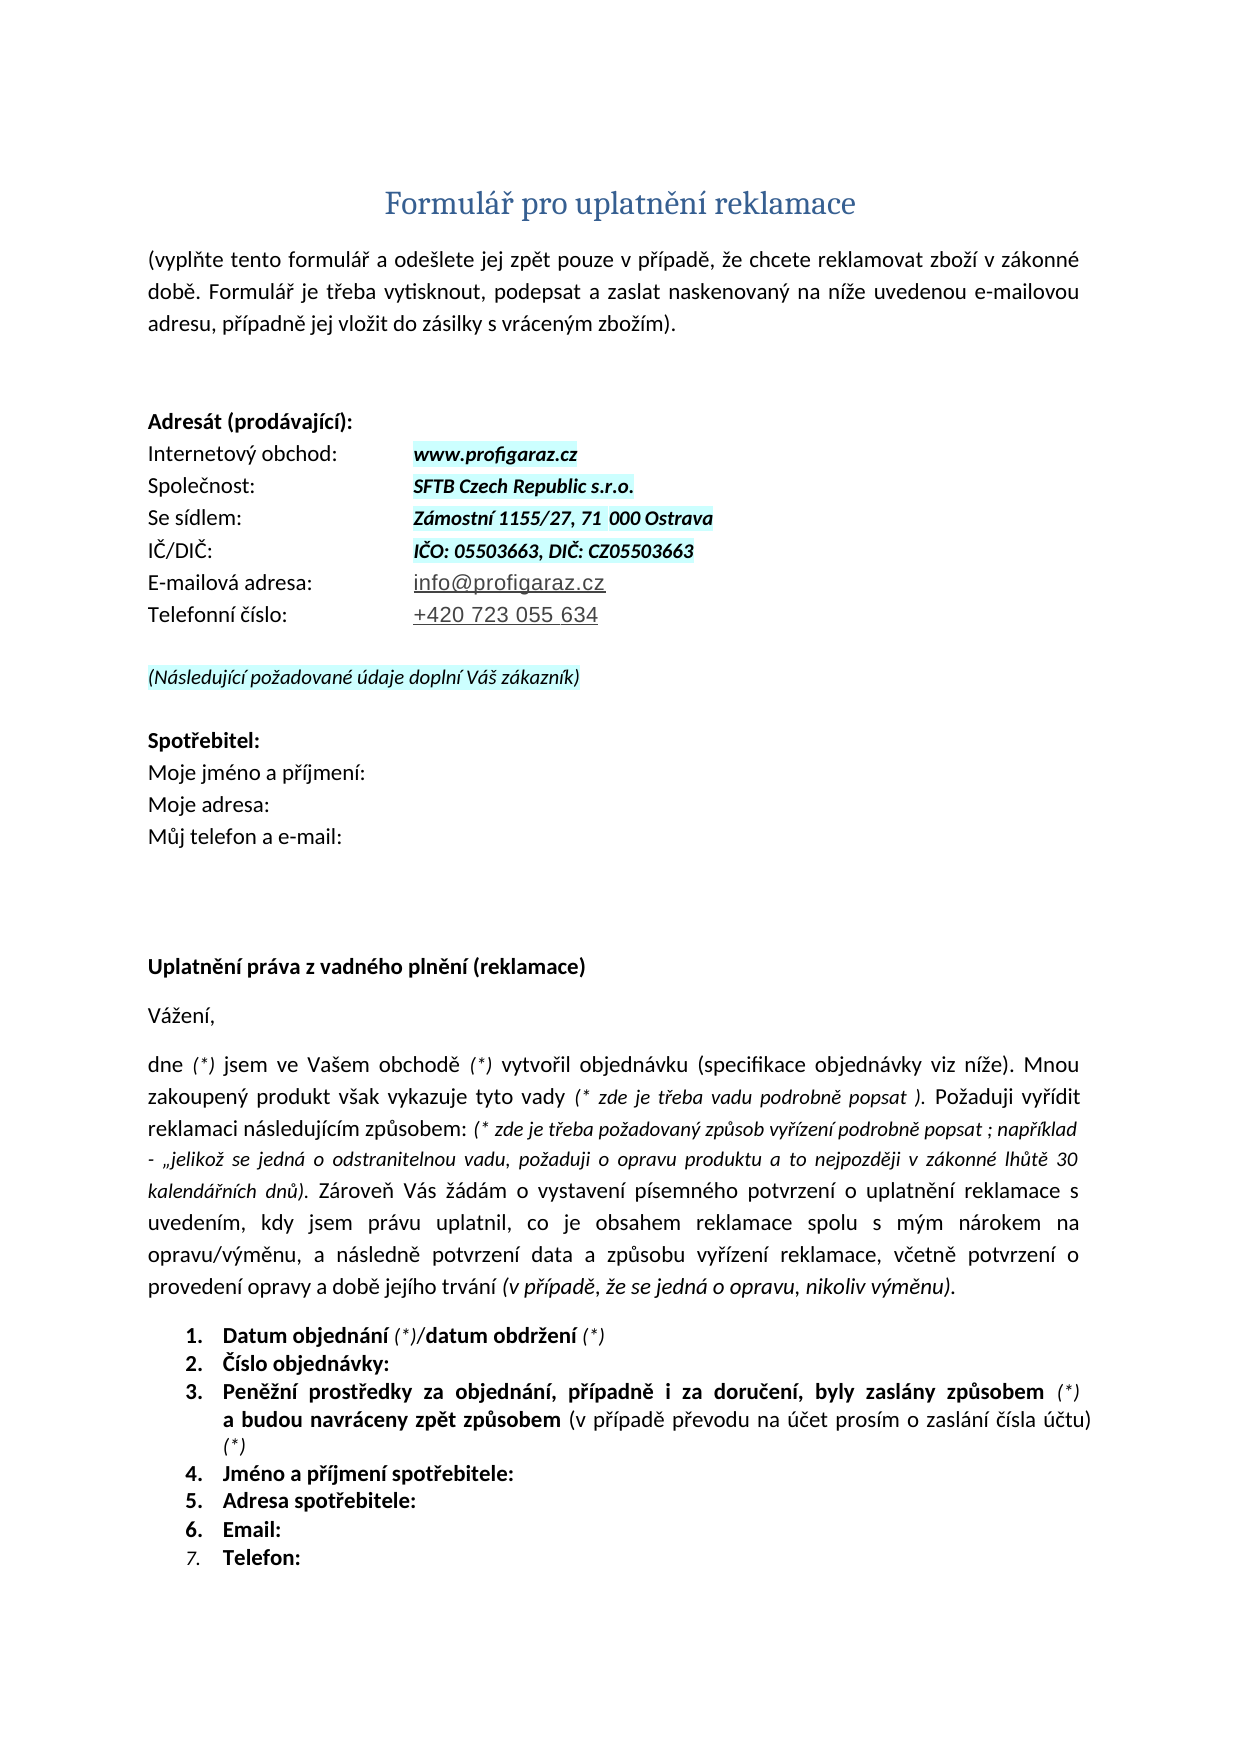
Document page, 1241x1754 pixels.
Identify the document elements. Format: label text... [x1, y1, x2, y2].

list Telefon: [185, 1543, 1093, 1571]
text dne (*) jsem ve Vašem obchodě (*) vytvořil objednávku (specifikace objednávky viz níže). Mnou zakoupený produkt však vykazuje tyto vady (* zde je třeba vadu podrobně popsat ). Požaduji vyřídit reklamaci následujícím způsobem: (* zde je třeba požadovaný způsob vyřízení podrobně popsat ; například - „jelikož se jedná o odstranitelnou vadu, požaduji o opravu produktu a to nejpozději v zákonné lhůtě 30 kalendářních dnů). Zároveň Vás žádám o vystavení písemného potvrzení o uplatnění reklamace s uvedením, kdy jsem právu uplatnil, co je obsahem reklamace spolu s mým nárokem na opravu/výměnu, a následně potvrzení data a způsobu vyřízení reklamace, včetně potvrzení o provedení opravy a době jejího trvání (v případě, že se jedná o opravu, nikoliv výměnu). [148, 1050, 1081, 1300]
list Číslo objednávky: [185, 1349, 1093, 1377]
text Adresát (prodávající): [148, 407, 1081, 435]
list Peněžní prostředky za objednání, případně i za doručení, byly zaslány způsobem (*) a budou navráceny zpět způsobem (v případě převodu na účet prosím o zaslání čísla účtu) (*) [185, 1377, 1093, 1459]
text Se sídlem: Zámostní 1155/27, 71 000 Ostrava [148, 503, 1081, 532]
text (vyplňte tento formulář a odešlete jej zpět pouze v případě, že chcete reklamovat zboží v zákonné době. Formulář je třeba vytisknout, podepsat a zaslat naskenovaný na níže uvedenou e-mailovou adresu, případně jej vložit do zásilky s vráceným zbožím). [148, 245, 1081, 337]
text Internetový obchod: www.profigaraz.cz [148, 439, 1081, 467]
text (Následující požadované údaje doplní Váš zákazník) [148, 664, 1081, 690]
list Jméno a příjmení spotřebitele: [185, 1459, 1093, 1487]
text Můj telefon a e-mail: [148, 822, 1081, 850]
text E-mailová adresa: info@profigaraz.cz [148, 568, 1081, 596]
list Adresa spotřebitele: [185, 1487, 1093, 1515]
text Spotřebitel: [148, 726, 1081, 754]
subtitle Formulář pro uplatnění reklamace [148, 184, 1093, 222]
text Moje jméno a příjmení: [148, 758, 1081, 786]
text IČ/DIČ: IČO: 05503663, DIČ: CZ05503663 [148, 536, 1081, 564]
text Společnost: SFTB Czech Republic s.r.o. [148, 471, 1081, 499]
text Telefonní číslo: +420 723 055 634 [148, 600, 1081, 628]
text Vážení, [148, 1001, 1081, 1029]
list Email: [185, 1515, 1093, 1543]
list Datum objednání (*)/datum obdržení (*) [185, 1321, 1093, 1349]
text Uplatnění práva z vadného plnění (reklamace) [148, 952, 1081, 980]
text Moje adresa: [148, 790, 1081, 818]
